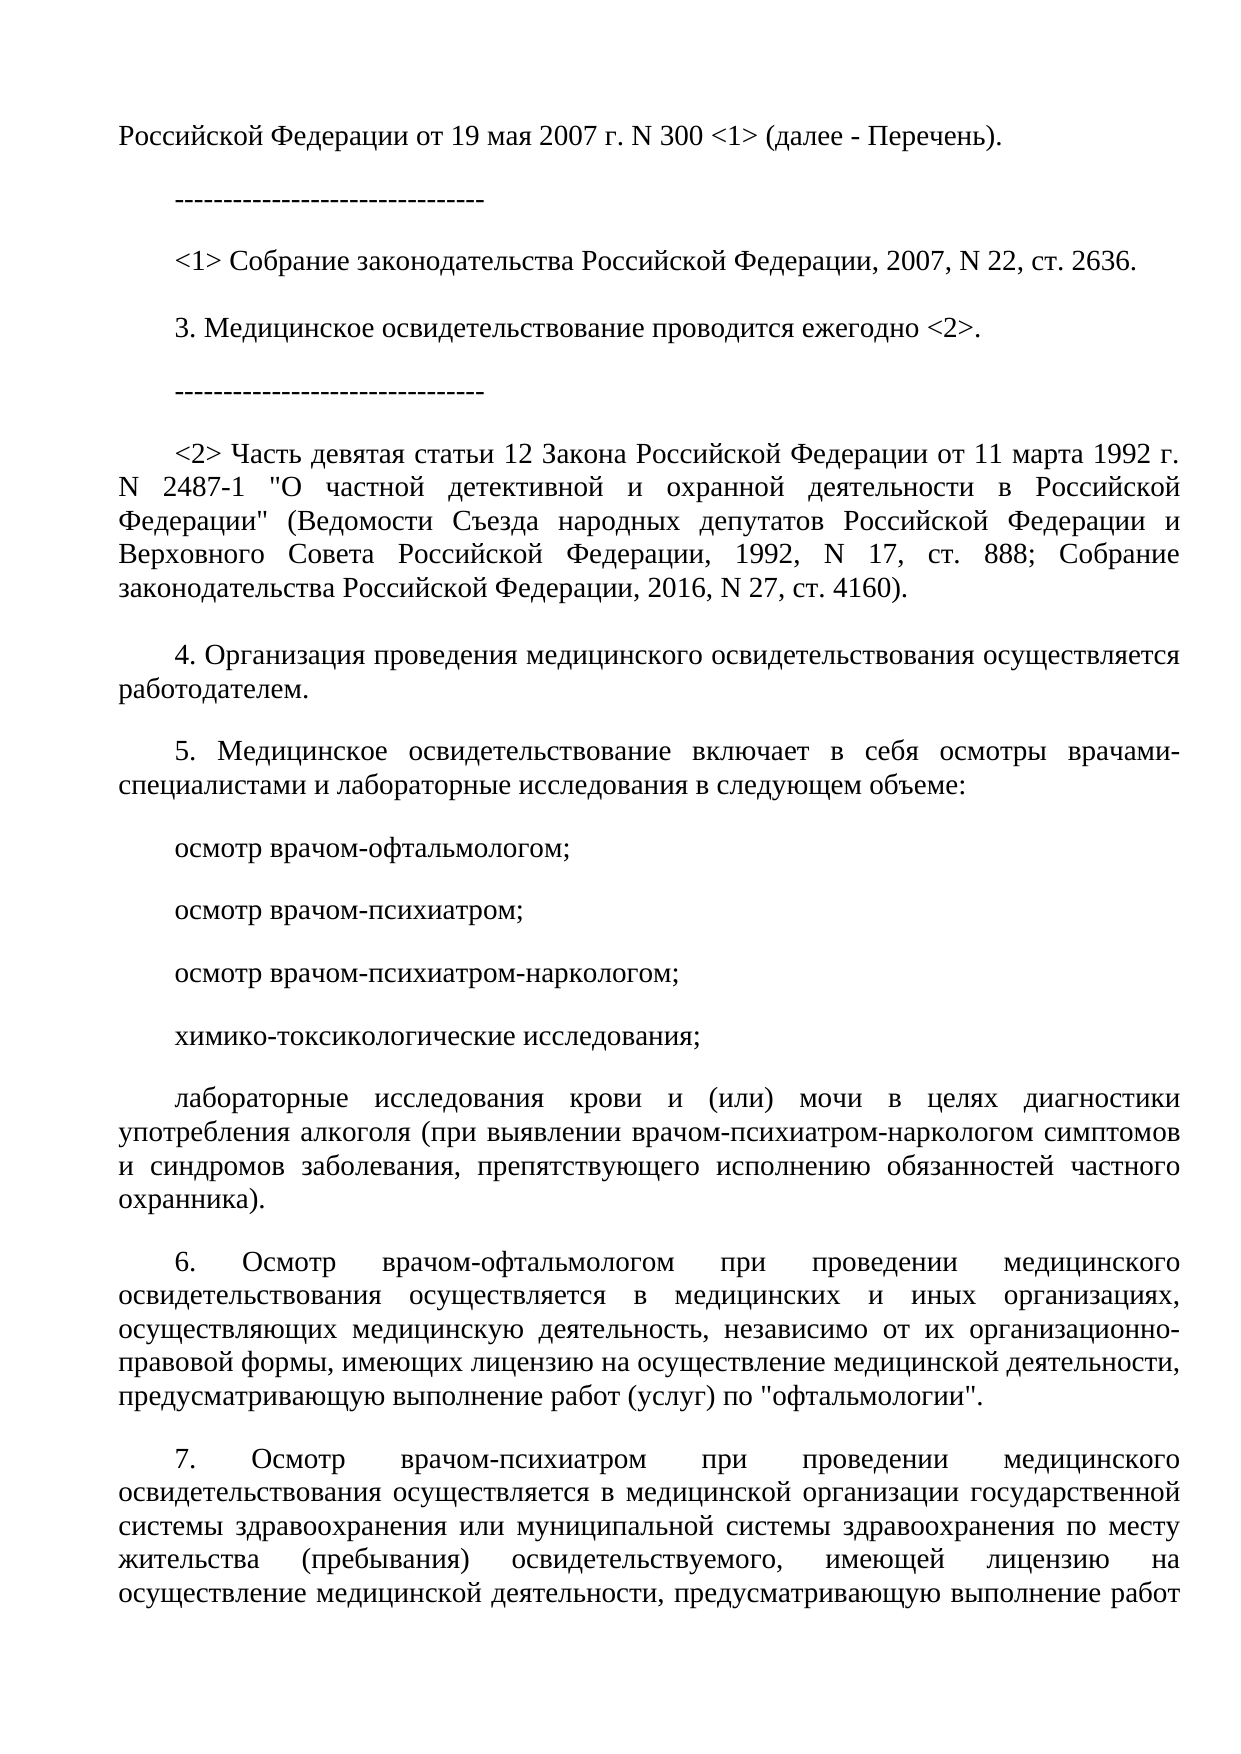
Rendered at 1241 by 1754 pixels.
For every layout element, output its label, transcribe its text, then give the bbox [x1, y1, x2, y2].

text -------------------------------- [118, 373, 1181, 407]
text осмотр врачом-психиатром; [118, 892, 1181, 926]
text лабораторные исследования крови и (или) мочи в целях диагностики употребления алкоголя (при выявлении врачом-психиатром-наркологом симптомов и синдромов заболевания, препятствующего исполнению обязанностей частного охранника). [118, 1081, 1181, 1215]
text <1> Собрание законодательства Российской Федерации, 2007, N 22, ст. 2636. [118, 243, 1181, 277]
text 4. Организация проведения медицинского освидетельствования осуществляется работодателем. [118, 637, 1181, 704]
text 6. Осмотр врачом-офтальмологом при проведении медицинского освидетельствования осуществляется в медицинских и иных организациях, осуществляющих медицинскую деятельность, независимо от их организационно-правовой формы, имеющих лицензию на осуществление медицинской деятельности, предусматривающую выполнение работ (услуг) по "офтальмологии". [118, 1244, 1181, 1412]
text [118, 118, 1181, 152]
text осмотр врачом-психиатром-наркологом; [118, 955, 1181, 989]
text химико-токсикологические исследования; [118, 1018, 1181, 1051]
text осмотр врачом-офтальмологом; [118, 830, 1181, 863]
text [118, 1441, 1181, 1608]
text -------------------------------- [118, 181, 1181, 214]
text <2> Часть девятая статьи 12 Закона Российской Федерации от 11 марта 1992 г. N 2487-1 "О частной детективной и охранной деятельности в Российской Федерации" (Ведомости Съезда народных депутатов Российской Федерации и Верховного Совета Российской Федерации, 1992, N 17, ст. 888; Собрание законодательства Российской Федерации, 2016, N 27, ст. 4160). [118, 436, 1181, 604]
text 3. Медицинское освидетельствование проводится ежегодно <2>. [118, 311, 1181, 344]
text 5. Медицинское освидетельствование включает в себя осмотры врачами-специалистами и лабораторные исследования в следующем объеме: [118, 733, 1181, 801]
